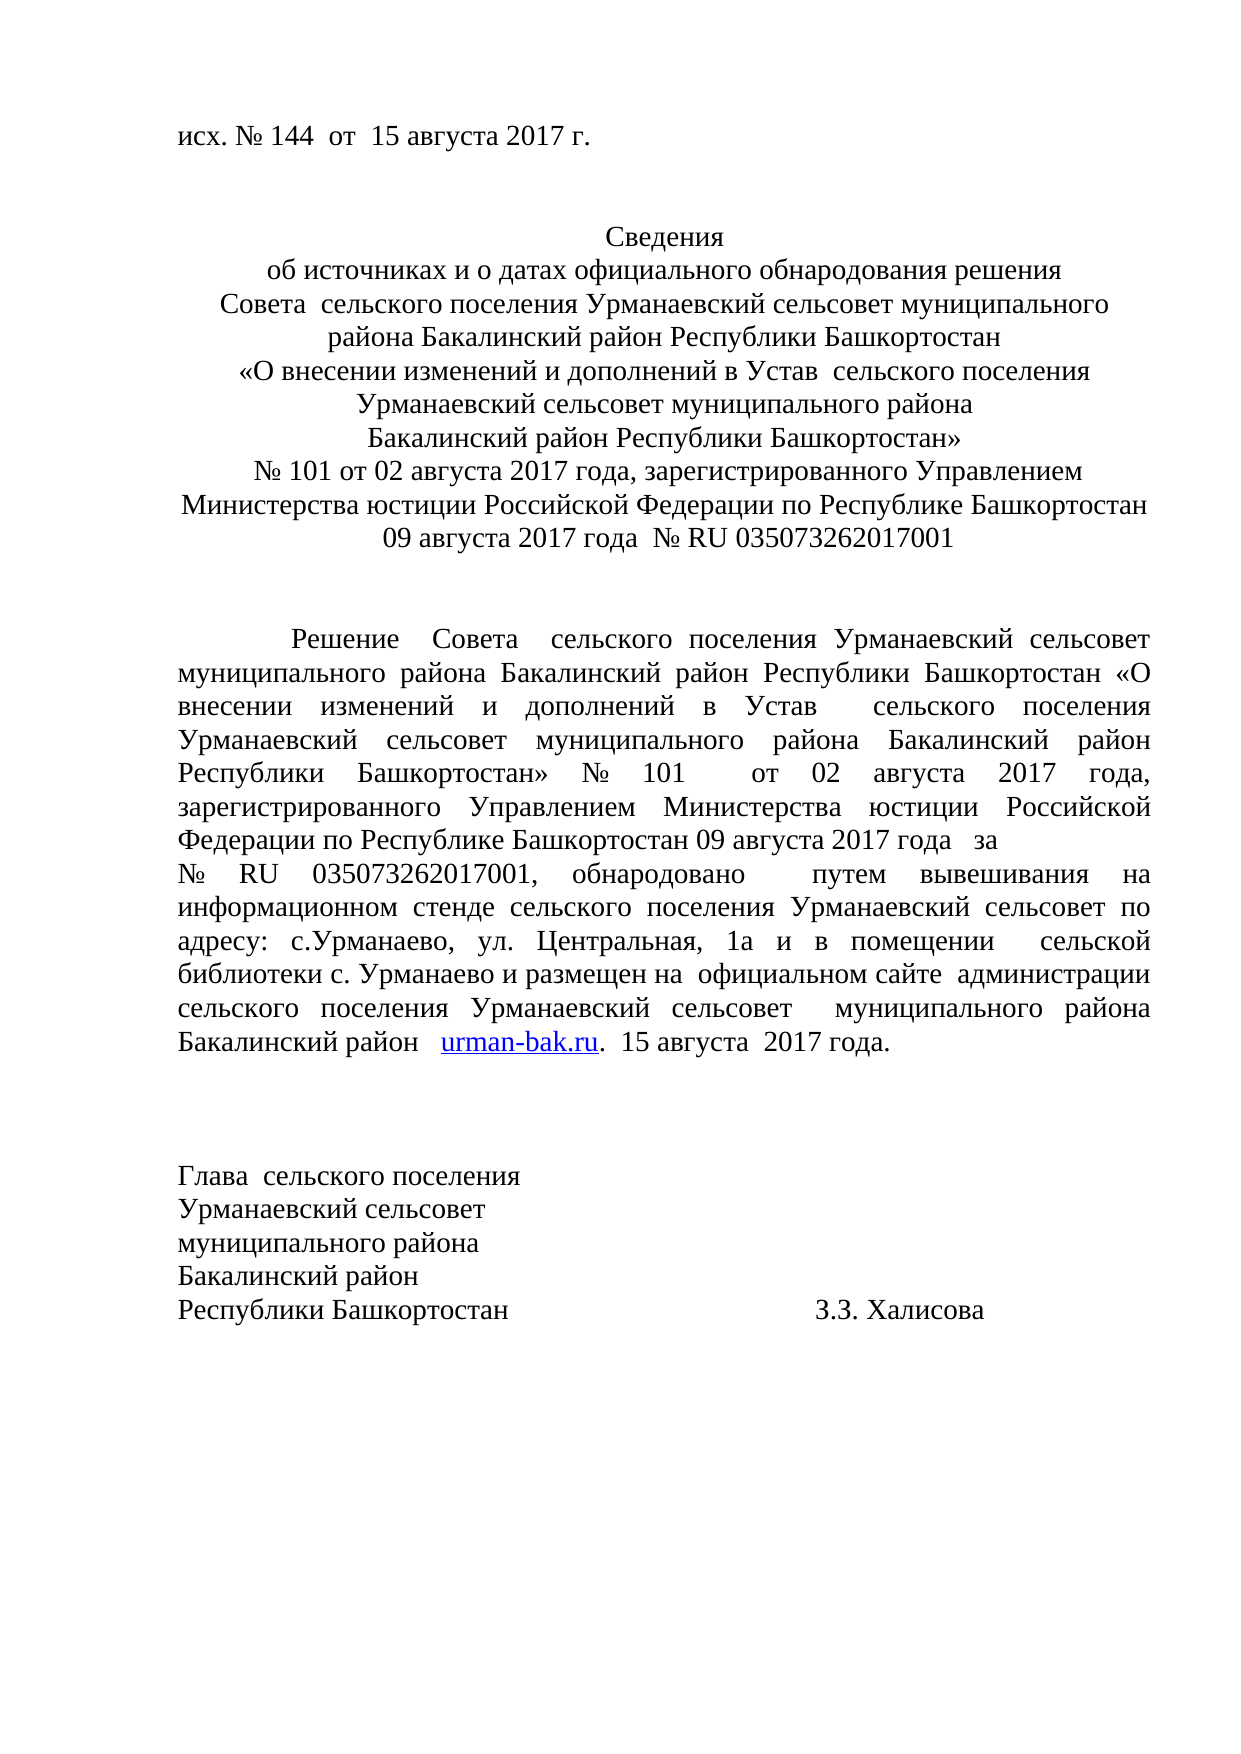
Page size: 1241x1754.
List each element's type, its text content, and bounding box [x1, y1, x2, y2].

text муниципального района [177, 1225, 1152, 1258]
text Бакалинский район Республики Башкортостан» [177, 420, 1152, 453]
text «О внесении изменений и дополнений в Устав сельского поселения Урманаевский сельсовет муниципального района [177, 353, 1152, 420]
text Урманаевский сельсовет [177, 1191, 1152, 1225]
text Глава сельского поселения [177, 1158, 1152, 1191]
text 09 августа 2017 года № RU 035073262017001 [177, 521, 1152, 554]
text об источниках и о датах официального обнародования решения [177, 252, 1152, 286]
text исх. № 144 от 15 августа 2017 г. [177, 118, 1152, 152]
text Совета сельского поселения Урманаевский сельсовет муниципального района Бакалинский район Республики Башкортостан [177, 286, 1152, 353]
text № 101 от 02 августа 2017 года, зарегистрированного Управлением Министерства юстиции Российской Федерации по Республике Башкортостан [177, 453, 1152, 521]
text № RU 035073262017001, обнародовано путем вывешивания на информационном стенде сельского поселения Урманаевский сельсовет по адресу: с.Урманаево, ул. Центральная, 1а и в помещении сельской библиотеки с. Урманаево и размещен на официальном сайте администрации сельского поселения Урманаевский сельсовет муниципального района Бакалинский район urman-bak.ru. 15 августа 2017 года. [177, 856, 1152, 1057]
text Республики Башкортостан З.З. Халисова [177, 1292, 1152, 1326]
text Сведения [177, 219, 1152, 252]
text Решение Совета сельского поселения Урманаевский сельсовет муниципального района Бакалинский район Республики Башкортостан «О внесении изменений и дополнений в Устав сельского поселения Урманаевский сельсовет муниципального района Бакалинский район Республики Башкортостан» № 101 от 02 августа 2017 года, зарегистрированного Управлением Министерства юстиции Российской Федерации по Республике Башкортостан 09 августа 2017 года за [177, 621, 1152, 856]
text Бакалинский район [177, 1258, 1152, 1292]
